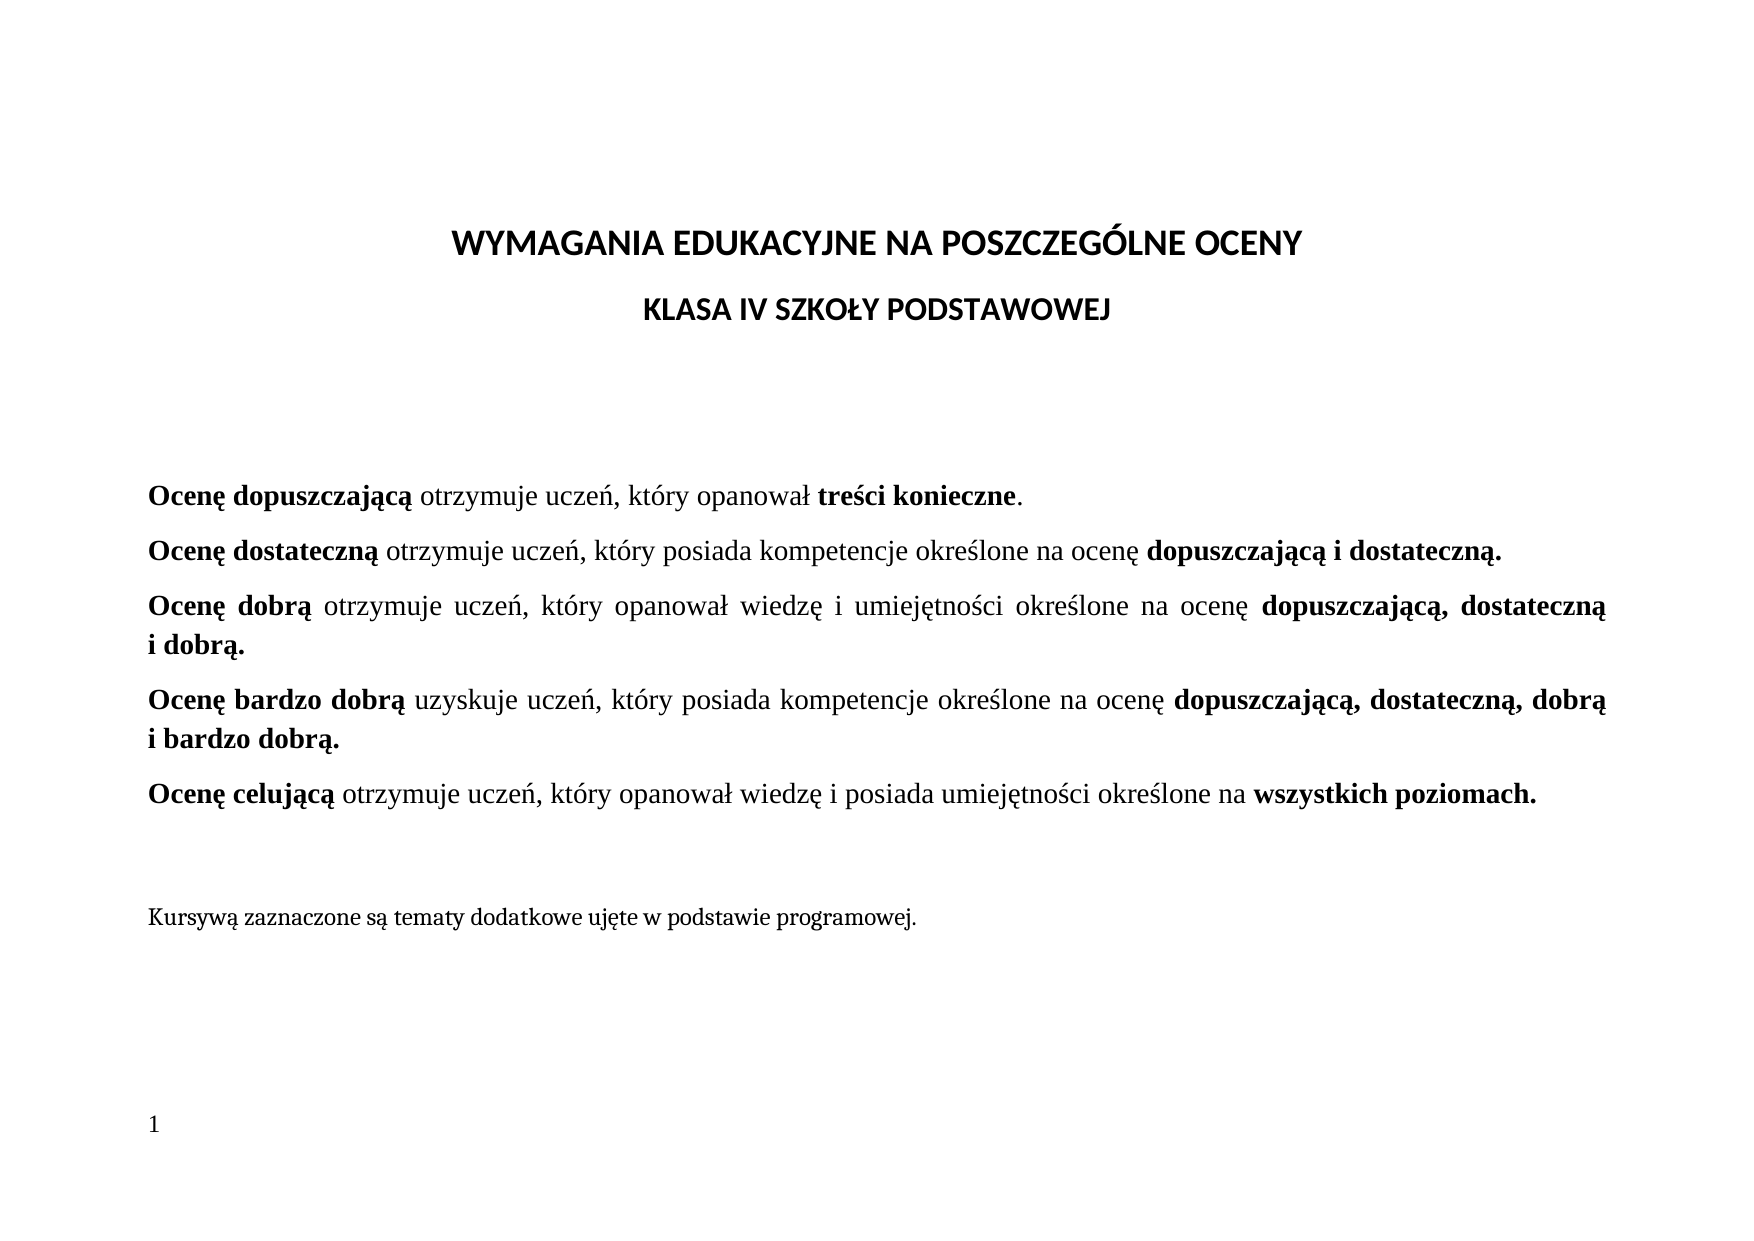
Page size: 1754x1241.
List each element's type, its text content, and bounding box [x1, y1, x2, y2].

text Ocenę dobrą otrzymuje uczeń, który opanował wiedzę i umiejętności określone na ocenę dopuszczającą, dostateczną i dobrą. [148, 588, 1606, 661]
text Ocenę dopuszczającą otrzymuje uczeń, który opanował treści konieczne. [148, 478, 1606, 512]
text Kursywą zaznaczone są tematy dodatkowe ujęte w podstawie programowej. [148, 903, 1606, 932]
text Ocenę dostateczną otrzymuje uczeń, który posiada kompetencje określone na ocenę dopuszczającą i dostateczną. [148, 533, 1606, 567]
text Ocenę celującą otrzymuje uczeń, który opanował wiedzę i posiada umiejętności określone na wszystkich poziomach. [148, 776, 1606, 809]
text KLASA IV SZKOŁY PODSTAWOWEJ [148, 288, 1606, 328]
text WYMAGANIA EDUKACYJNE NA POSZCZEGÓLNE OCENY [148, 219, 1606, 265]
text Ocenę bardzo dobrą uzyskuje uczeń, który posiada kompetencje określone na ocenę dopuszczającą, dostateczną, dobrą i bardzo dobrą. [148, 682, 1606, 754]
